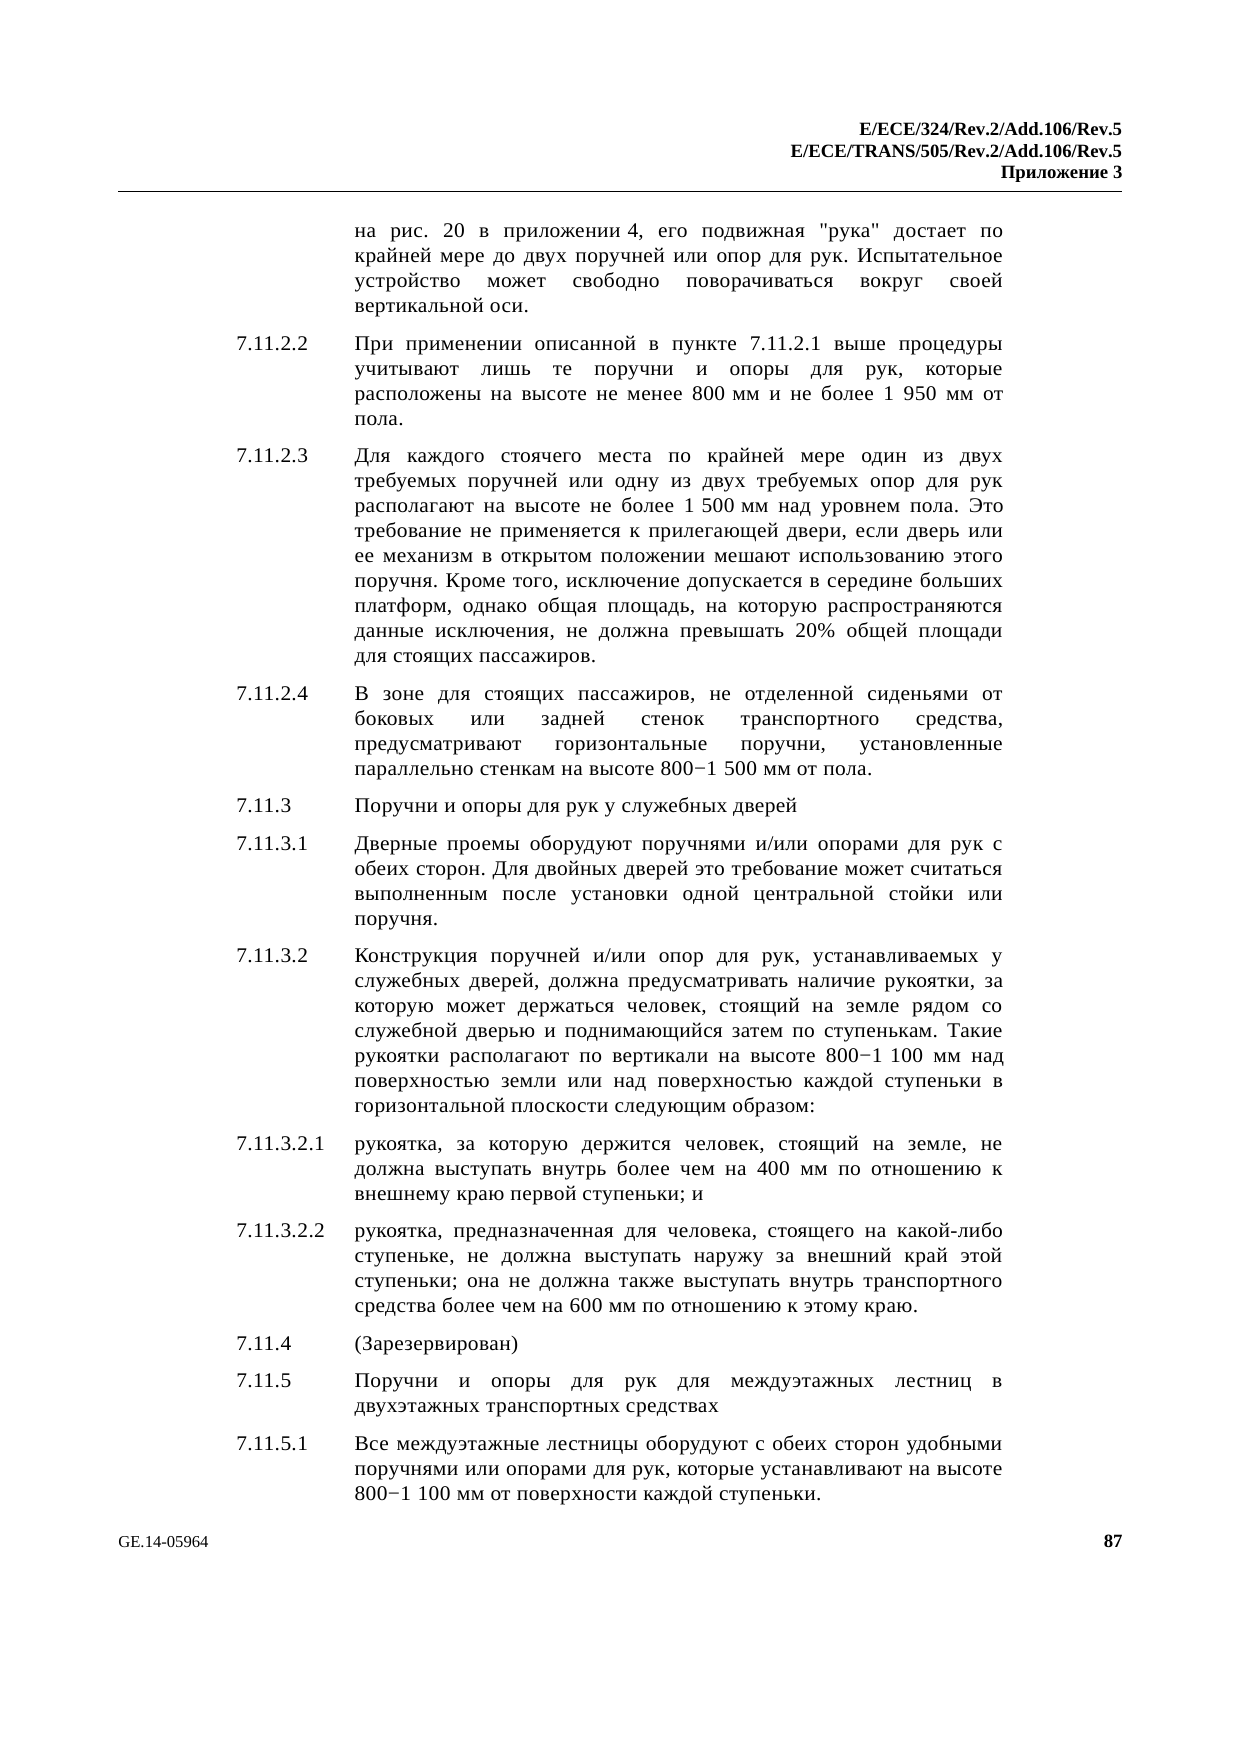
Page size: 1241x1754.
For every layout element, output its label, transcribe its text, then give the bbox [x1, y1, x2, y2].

text 7.11.3.2.2 рукоятка, предназначенная для человека, стоящего на какой-либо ступеньке, не должна выступать наружу за внешний край этой ступеньки; она не должна также выступать внутрь транспортного средства более чем на 600 мм по отношению к этому краю. [236, 1217, 1004, 1317]
text 7.11.4 (Зарезервирован) [236, 1330, 1004, 1355]
text 7.11.5.1 Все междуэтажные лестницы оборудуют с обеих сторон удобными поручнями или опорами для рук, которые устанавливают на высоте 800−1 100 мм от поверхности каждой ступеньки. [236, 1430, 1004, 1505]
text 7.11.3.1 Дверные проемы оборудуют поручнями и/или опорами для рук с обеих сторон. Для двойных дверей это требование может считаться выполненным после установки одной центральной стойки или поручня. [236, 830, 1004, 930]
text 7.11.2.3 Для каждого стоячего места по крайней мере один из двух требуемых поручней или одну из двух требуемых опор для рук располагают на высоте не более 1 500 мм над уровнем пола. Это требование не применяется к прилегающей двери, если дверь или ее механизм в открытом положении мешают использованию этого поручня. Кроме того, исключение допускается в середине больших платформ, однако общая площадь, на которую распространяются данные исключения, не должна превышать 20% общей площади для стоящих пассажиров. [236, 442, 1004, 667]
text 7.11.3 Поручни и опоры для рук у служебных дверей [236, 792, 1004, 817]
text 7.11.3.2.1 рукоятка, за которую держится человек, стоящий на земле, не должна выступать внутрь более чем на 400 мм по отношению к внешнему краю первой ступеньки; и [236, 1130, 1004, 1205]
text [236, 217, 1004, 317]
text 7.11.2.4 В зоне для стоящих пассажиров, не отделенной сиденьями от боковых или задней стенок транспортного средства, предусматривают горизонтальные поручни, установленные параллельно стенкам на высоте 800−1 500 мм от пола. [236, 680, 1004, 780]
text 7.11.2.2 При применении описанной в пункте 7.11.2.1 выше процедуры учитывают лишь те поручни и опоры для рук, которые расположены на высоте не менее 800 мм и не более 1 950 мм от пола. [236, 330, 1004, 430]
text 7.11.5 Поручни и опоры для рук для междуэтажных лестниц в двухэтажных транспортных средствах [236, 1367, 1004, 1417]
text 7.11.3.2 Конструкция поручней и/или опор для рук, устанавливаемых у служебных дверей, должна предусматривать наличие рукоятки, за которую может держаться человек, стоящий на земле рядом со служебной дверью и поднимающийся затем по ступенькам. Такие рукоятки располагают по вертикали на высоте 800−1 100 мм над поверхностью земли или над поверхностью каждой ступеньки в горизонтальной плоскости следующим образом: [236, 942, 1004, 1117]
